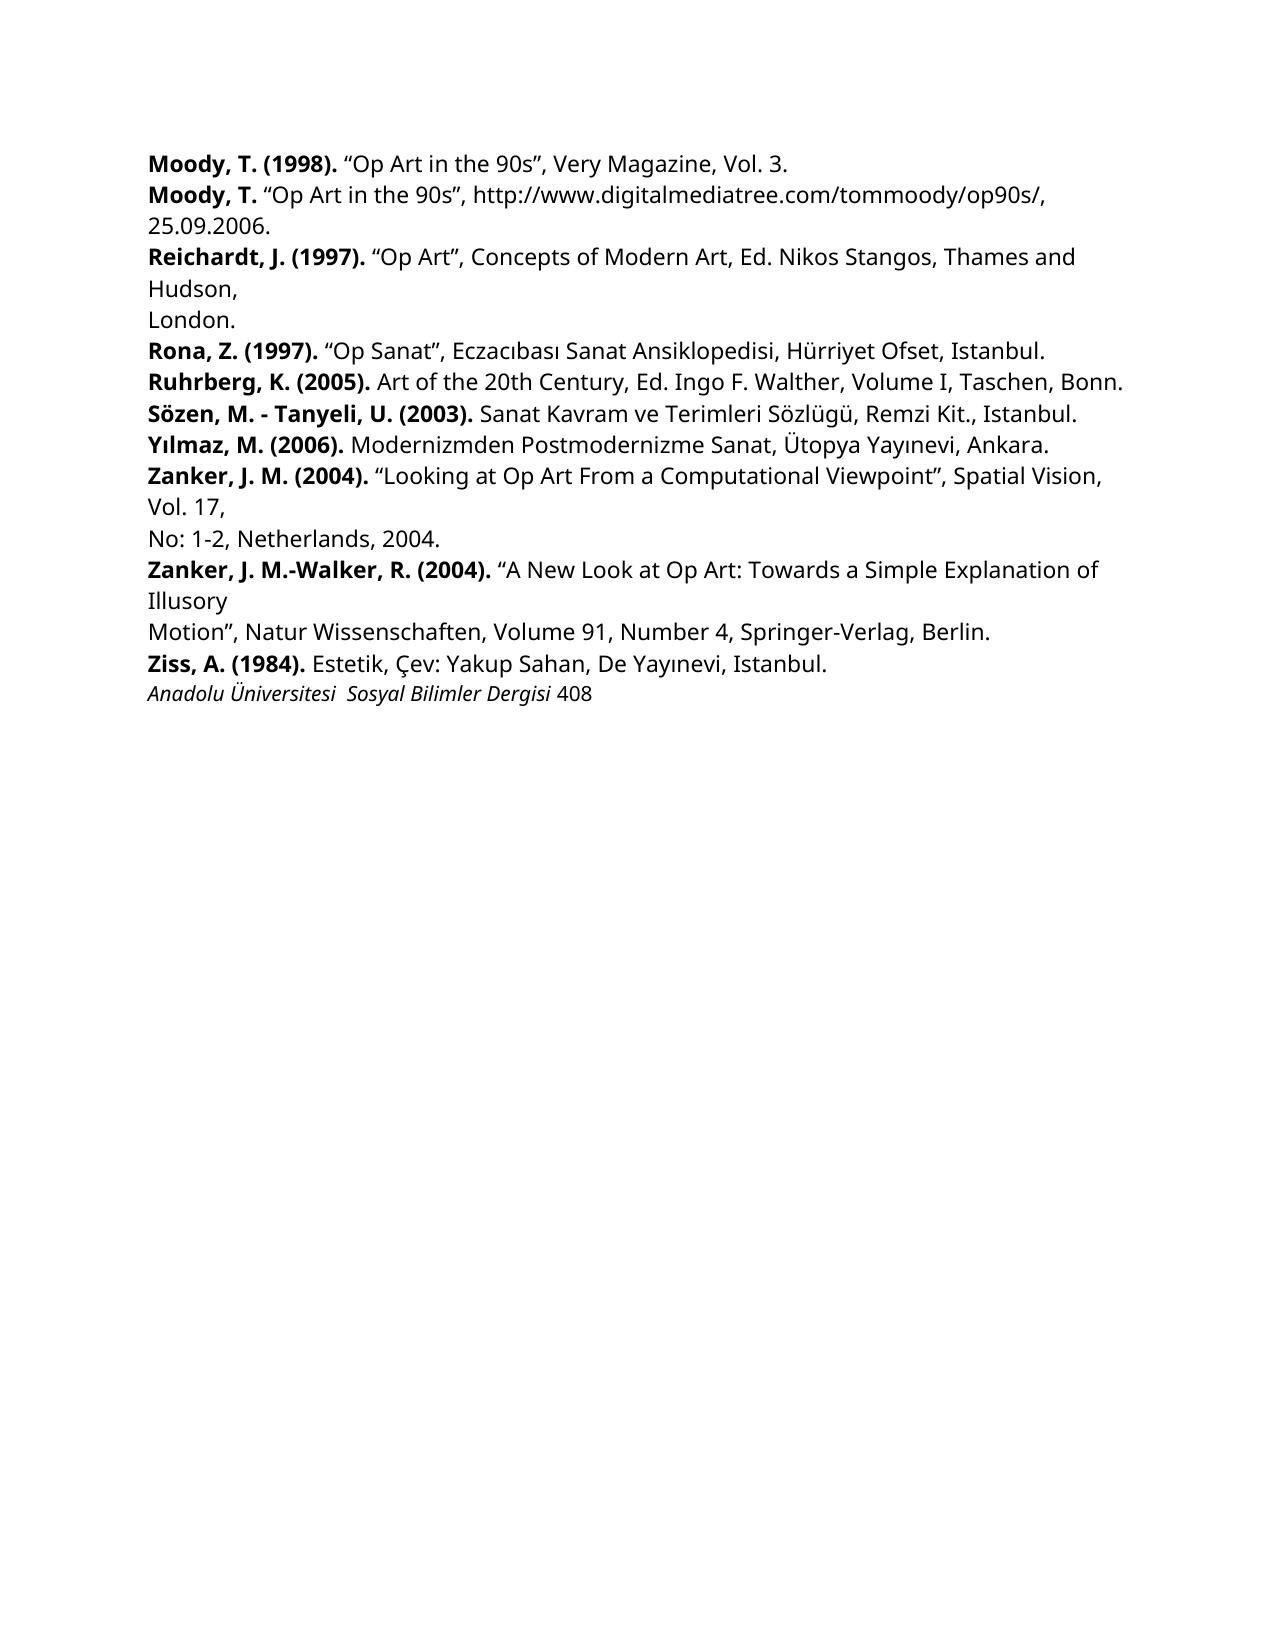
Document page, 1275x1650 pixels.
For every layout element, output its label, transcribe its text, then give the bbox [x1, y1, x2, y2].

text Moody, T. (1998). “Op Art in the 90s”, Very Magazine, Vol. 3. [148, 148, 1127, 179]
text Yılmaz, M. (2006). Modernizmden Postmodernizme Sanat, Ütopya Yayınevi, Ankara. [148, 429, 1127, 460]
text Motion”, Natur Wissenschaften, Volume 91, Number 4, Springer-Verlag, Berlin. [148, 616, 1127, 648]
text Zanker, J. M.-Walker, R. (2004). “A New Look at Op Art: Towards a Simple Explanation of Illusory [148, 554, 1127, 616]
text Ziss, A. (1984). Estetik, Çev: Yakup Sahan, De Yayınevi, Istanbul. [148, 648, 1127, 679]
text Sözen, M. - Tanyeli, U. (2003). Sanat Kavram ve Terimleri Sözlügü, Remzi Kit., Istanbul. [148, 398, 1127, 429]
text Ruhrberg, K. (2005). Art of the 20th Century, Ed. Ingo F. Walther, Volume I, Taschen, Bonn. [148, 366, 1127, 398]
text Zanker, J. M. (2004). “Looking at Op Art From a Computational Viewpoint”, Spatial Vision, Vol. 17, [148, 460, 1127, 523]
text No: 1-2, Netherlands, 2004. [148, 523, 1127, 554]
text Anadolu Üniversitesi Sosyal Bilimler Dergisi 408 [148, 679, 1127, 707]
text Moody, T. “Op Art in the 90s”, http://www.digitalmediatree.com/tommoody/op90s/, 25.09.2006. [148, 179, 1127, 241]
text Rona, Z. (1997). “Op Sanat”, Eczacıbası Sanat Ansiklopedisi, Hürriyet Ofset, Istanbul. [148, 335, 1127, 366]
text London. [148, 304, 1127, 335]
text Reichardt, J. (1997). “Op Art”, Concepts of Modern Art, Ed. Nikos Stangos, Thames and Hudson, [148, 241, 1127, 304]
